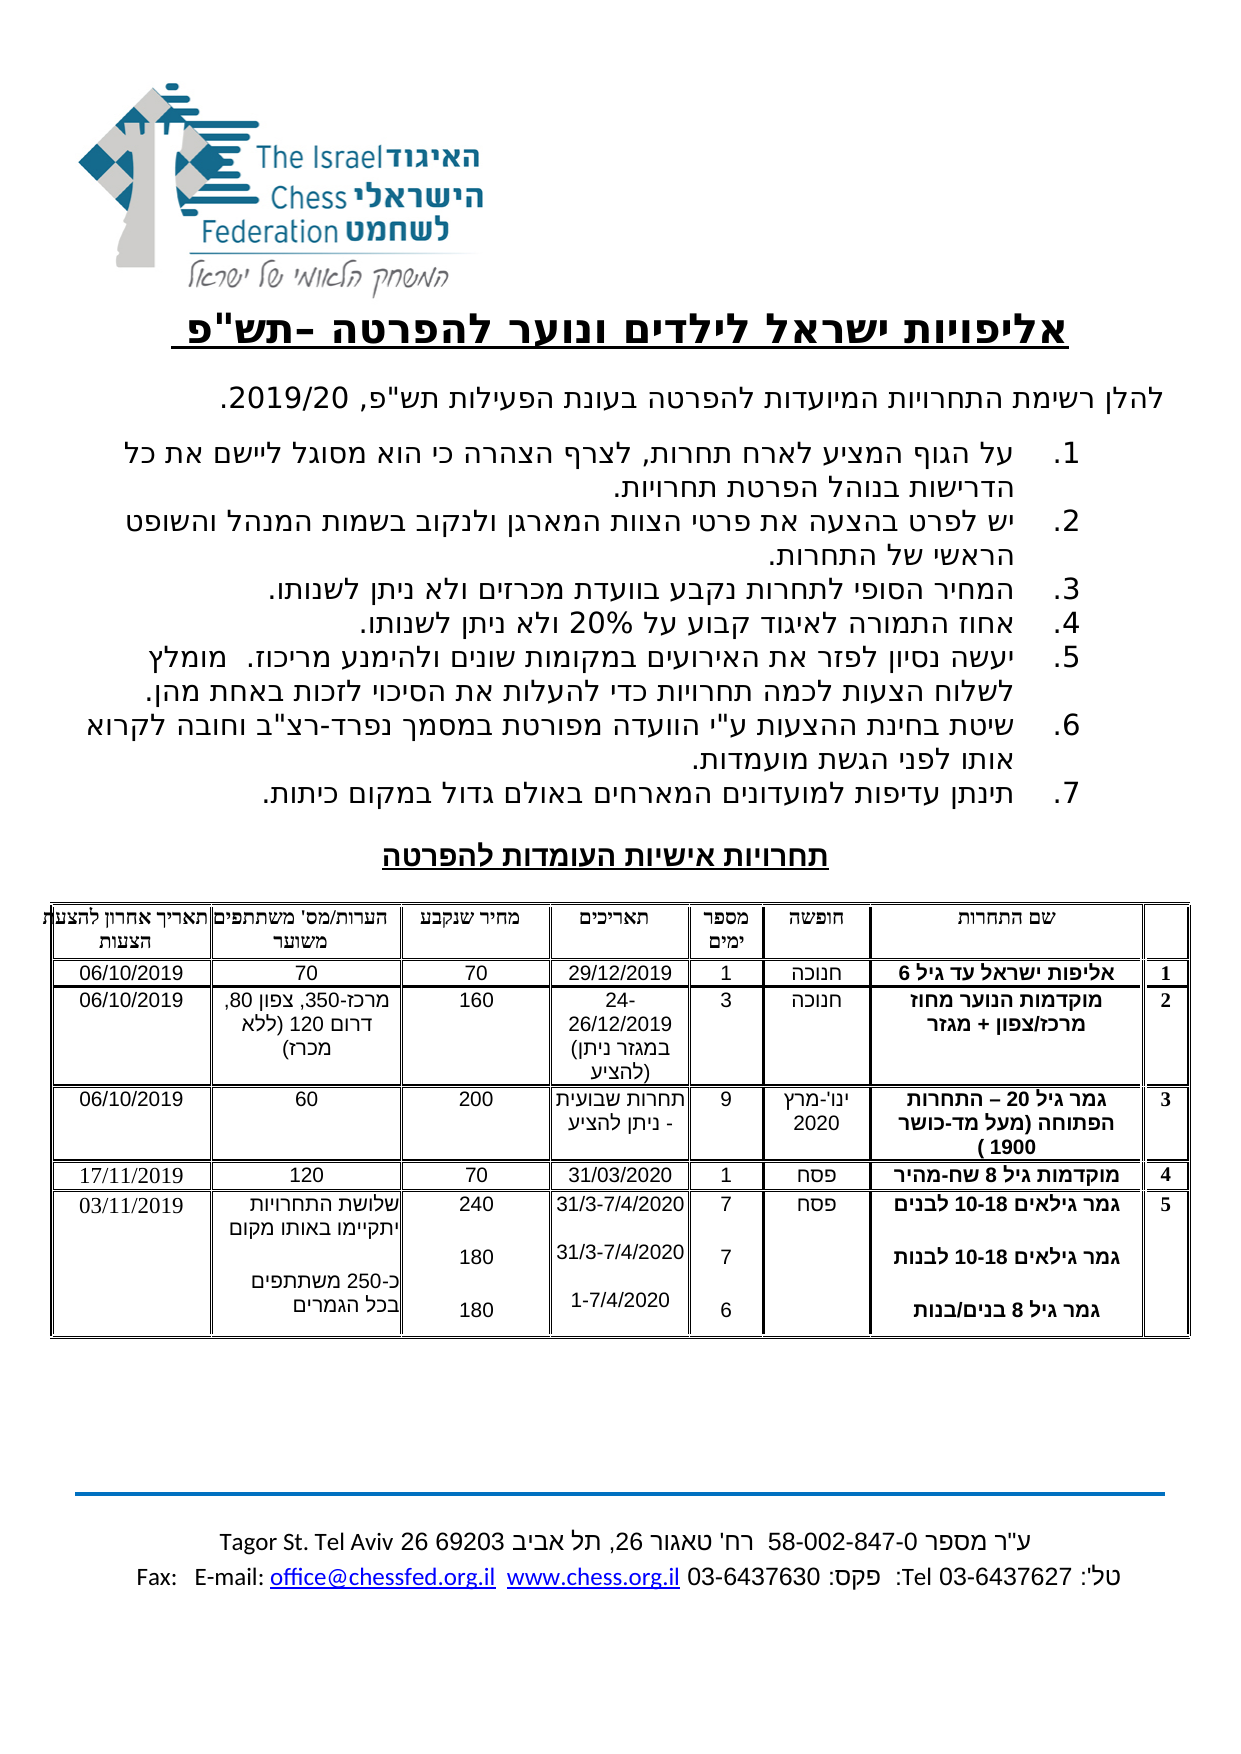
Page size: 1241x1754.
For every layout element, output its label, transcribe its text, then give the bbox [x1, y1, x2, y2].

table_cell אליפות ישראל עד גיל 6 [870, 958, 1143, 985]
list אחוז התמורה לאיגוד קבוע על 20% ולא ניתן לשנותו. [75, 606, 1053, 640]
table_header תאריך אחרון להצעת הצעות [52, 905, 211, 958]
table_cell 06/10/2019 [54, 1088, 210, 1159]
table_header שם התחרות [870, 905, 1142, 958]
table_cell גמר גיל 20 – התחרות הפתוחה (מעל מד-כושר 1900 ) [872, 1084, 1142, 1159]
table_cell 4 [1145, 1159, 1188, 1189]
table_header תאריכים [551, 905, 689, 958]
table_cell 60 [213, 1088, 400, 1159]
table_header [1145, 905, 1189, 958]
table_cell 70 [213, 961, 400, 985]
table_cell גמר גילאים 10-18 לבנים גמר גילאים 10-18 לבנות גמר גיל 8 בנים/בנות [870, 1189, 1143, 1336]
text אליפויות ישראל לילדים ונוער להפרטה –תש"פ [75, 305, 1165, 353]
table_cell 2 [1145, 985, 1187, 1084]
table_cell 240 180 180 [402, 1192, 551, 1336]
table_cell פסח [763, 1192, 870, 1336]
list יעשה נסיון לפזר את האירועים במקומות שונים ולהימנע מריכוז. מומלץ לשלוח הצעות לכמה תחרויות כדי להעלות את הסיכוי לזכות באחת מהן. [75, 640, 1053, 708]
table_cell חנוכה [765, 988, 869, 1084]
table_cell 06/10/2019 [54, 988, 210, 1084]
list שיטת בחינת ההצעות ע"י הוועדה מפורטת במסמך נפרד-רצ"ב וחובה לקרוא אותו לפני הגשת מועמדות. [75, 708, 1053, 776]
table_cell 31/03/2020 [552, 1163, 688, 1189]
table_cell 7 7 6 [690, 1192, 763, 1336]
table_cell 3 [691, 988, 762, 1084]
text להלן רשימת התחרויות המיועדות להפרטה בעונת הפעילות תש"פ, 2019/20. [75, 382, 1165, 416]
table_cell 120 [213, 1163, 400, 1189]
picture [74, 73, 488, 305]
table_cell 200 [403, 1088, 549, 1159]
table_cell מוקדמות הנוער מחוז מרכז/צפון + מגזר [872, 985, 1142, 1084]
table_cell 9 [691, 1088, 762, 1159]
table_cell 70 [403, 961, 549, 985]
table_cell ינו'-מרץ 2020 [765, 1088, 869, 1159]
table_cell 29/12/2019 [552, 961, 688, 985]
table_cell תחרות שבועית - ניתן להציע [552, 1088, 688, 1159]
table_cell 24-26/12/2019 (במגזר ניתן להציע) [552, 988, 688, 1084]
table_cell 5 [1143, 1189, 1189, 1336]
table_header מספר ימים [690, 903, 763, 958]
table_cell 17/11/2019 [54, 1163, 210, 1189]
table_cell פסח [765, 1163, 869, 1189]
list תינתן עדיפות למועדונים המארחים באולם גדול במקום כיתות. [75, 776, 1053, 810]
table_cell 160 [403, 988, 549, 1084]
table_cell 70 [403, 1163, 549, 1189]
table_header מחיר שנקבע [402, 905, 551, 958]
table_cell 1 [691, 1163, 762, 1189]
table_cell 3 [1145, 1084, 1188, 1159]
table_cell 06/10/2019 [54, 961, 210, 985]
table_cell 31/3-7/4/2020 31/3-7/4/2020 1-7/4/2020 [551, 1192, 689, 1336]
table_cell 1 [691, 961, 762, 985]
list יש לפרט בהצעה את פרטי הצוות המארגן ולנקוב בשמות המנהל והשופט הראשי של התחרות. [75, 504, 1053, 572]
table_cell חנוכה [765, 961, 869, 985]
table_cell שלושת התחרויות יתקיימו באותו מקום כ-250 משתתפים בכל הגמרים [211, 1189, 402, 1336]
list על הגוף המציע לארח תחרות, לצרף הצהרה כי הוא מסוגל ליישם את כל הדרישות בנוהל הפרטת תחרויות. [75, 436, 1053, 504]
table_header הערות/מס' משתתפים משוער [211, 903, 402, 958]
list המחיר הסופי לתחרות נקבע בוועדת מכרזים ולא ניתן לשנותו. [75, 572, 1053, 606]
text תחרויות אישיות העומדות להפרטה [75, 839, 1136, 873]
table_cell מרכז-350, צפון 80, דרום 120 (ללא מכרז) [213, 988, 400, 1084]
table_cell 03/11/2019 [52, 1192, 211, 1336]
table_cell 1 [1143, 958, 1189, 985]
table_header חופשה [763, 905, 870, 958]
table_cell מוקדמות גיל 8 שח-מהיר [872, 1159, 1142, 1189]
